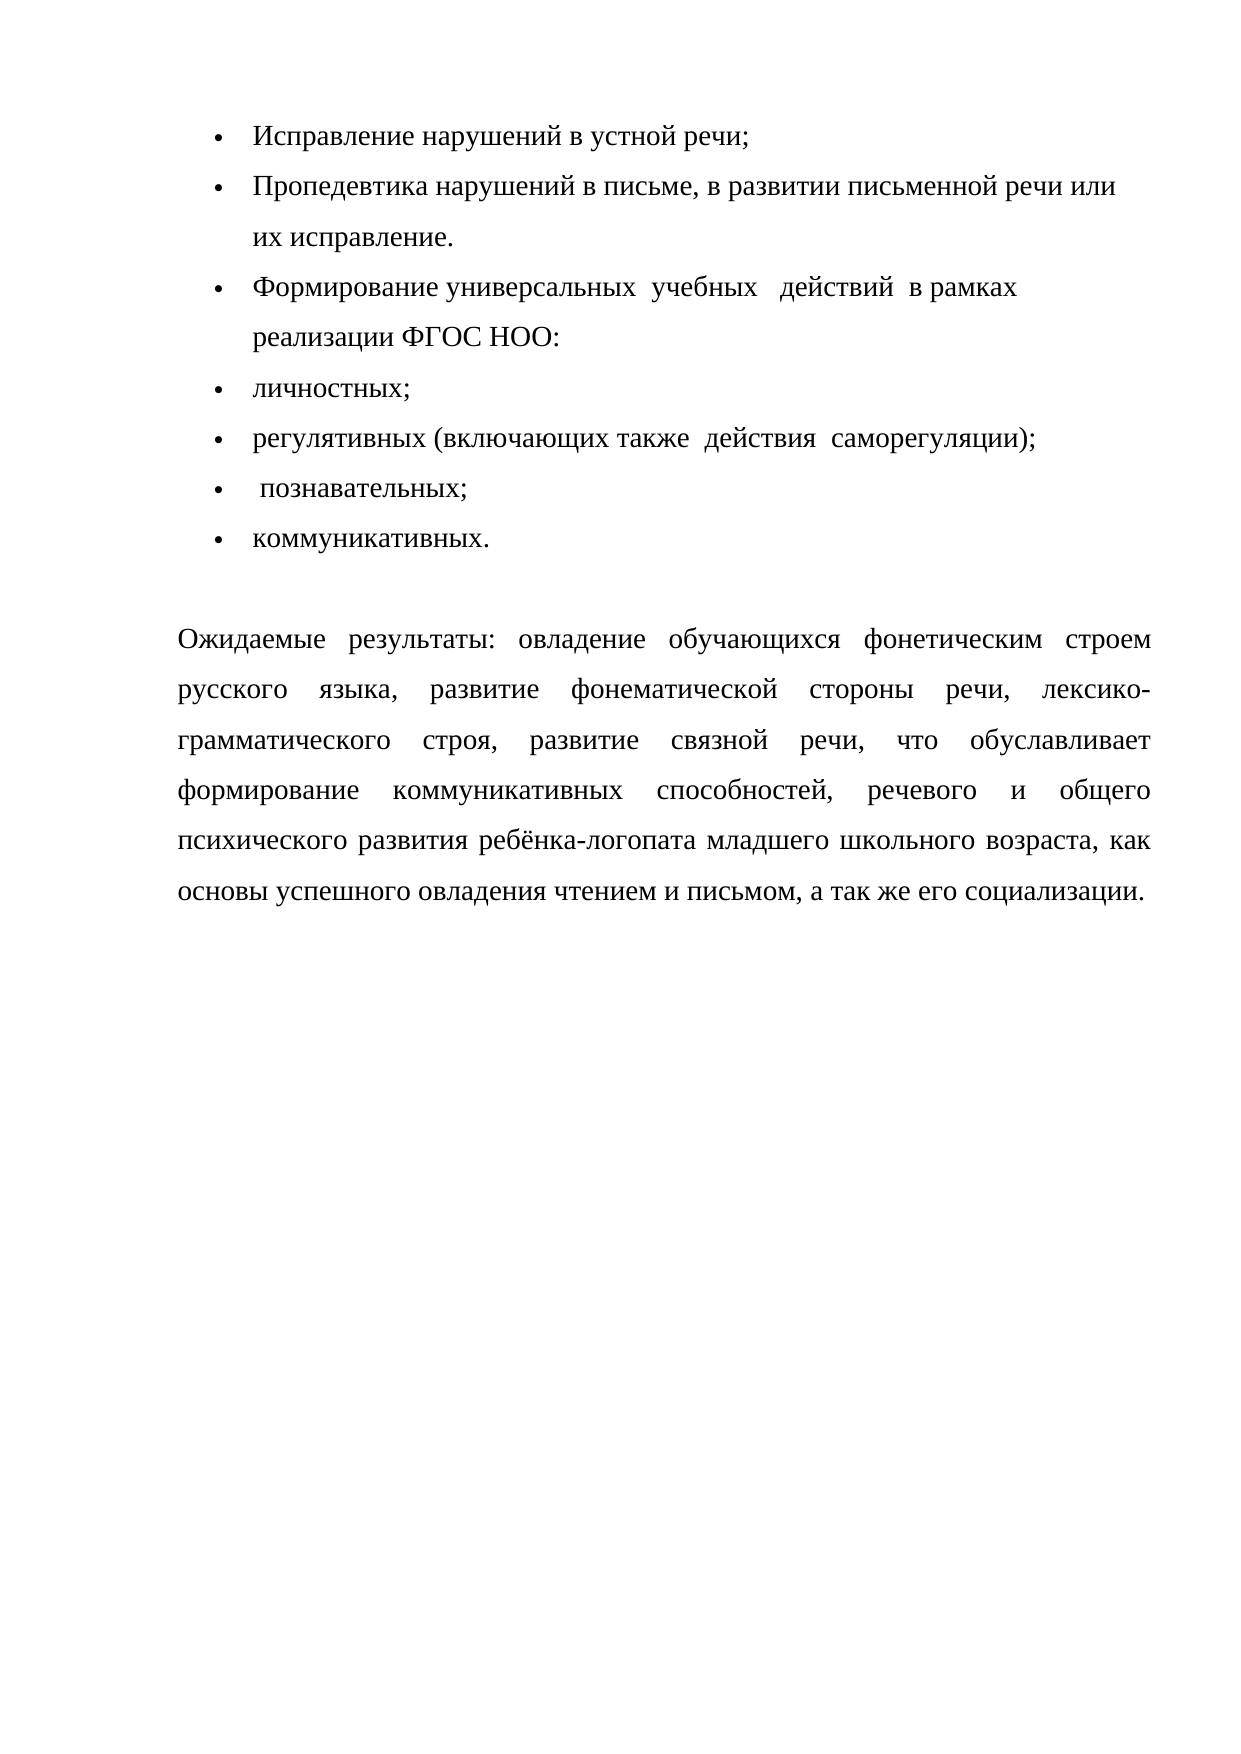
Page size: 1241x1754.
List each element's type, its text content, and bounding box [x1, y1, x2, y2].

list Формирование универсальных учебных действий в рамках реализации ФГОС НОО: [215, 269, 1152, 353]
list Пропедевтика нарушений в письме, в развитии письменной речи или их исправление. [215, 168, 1152, 252]
list регулятивных (включающих также действия саморегуляции); [215, 420, 1152, 453]
list личностных; [215, 370, 1152, 403]
list Исправление нарушений в устной речи; [215, 118, 1152, 152]
list познавательных; [215, 470, 1152, 504]
text Ожидаемые результаты: овладение обучающихся фонетическим строем русского языка, развитие фонематической стороны речи, лексико-грамматического строя, развитие связной речи, что обуславливает формирование коммуникативных способностей, речевого и общего психического развития ребёнка-логопата младшего школьного возраста, как основы успешного овладения чтением и письмом, а так же его социализации. [177, 621, 1152, 906]
list коммуникативных. [215, 521, 1152, 554]
